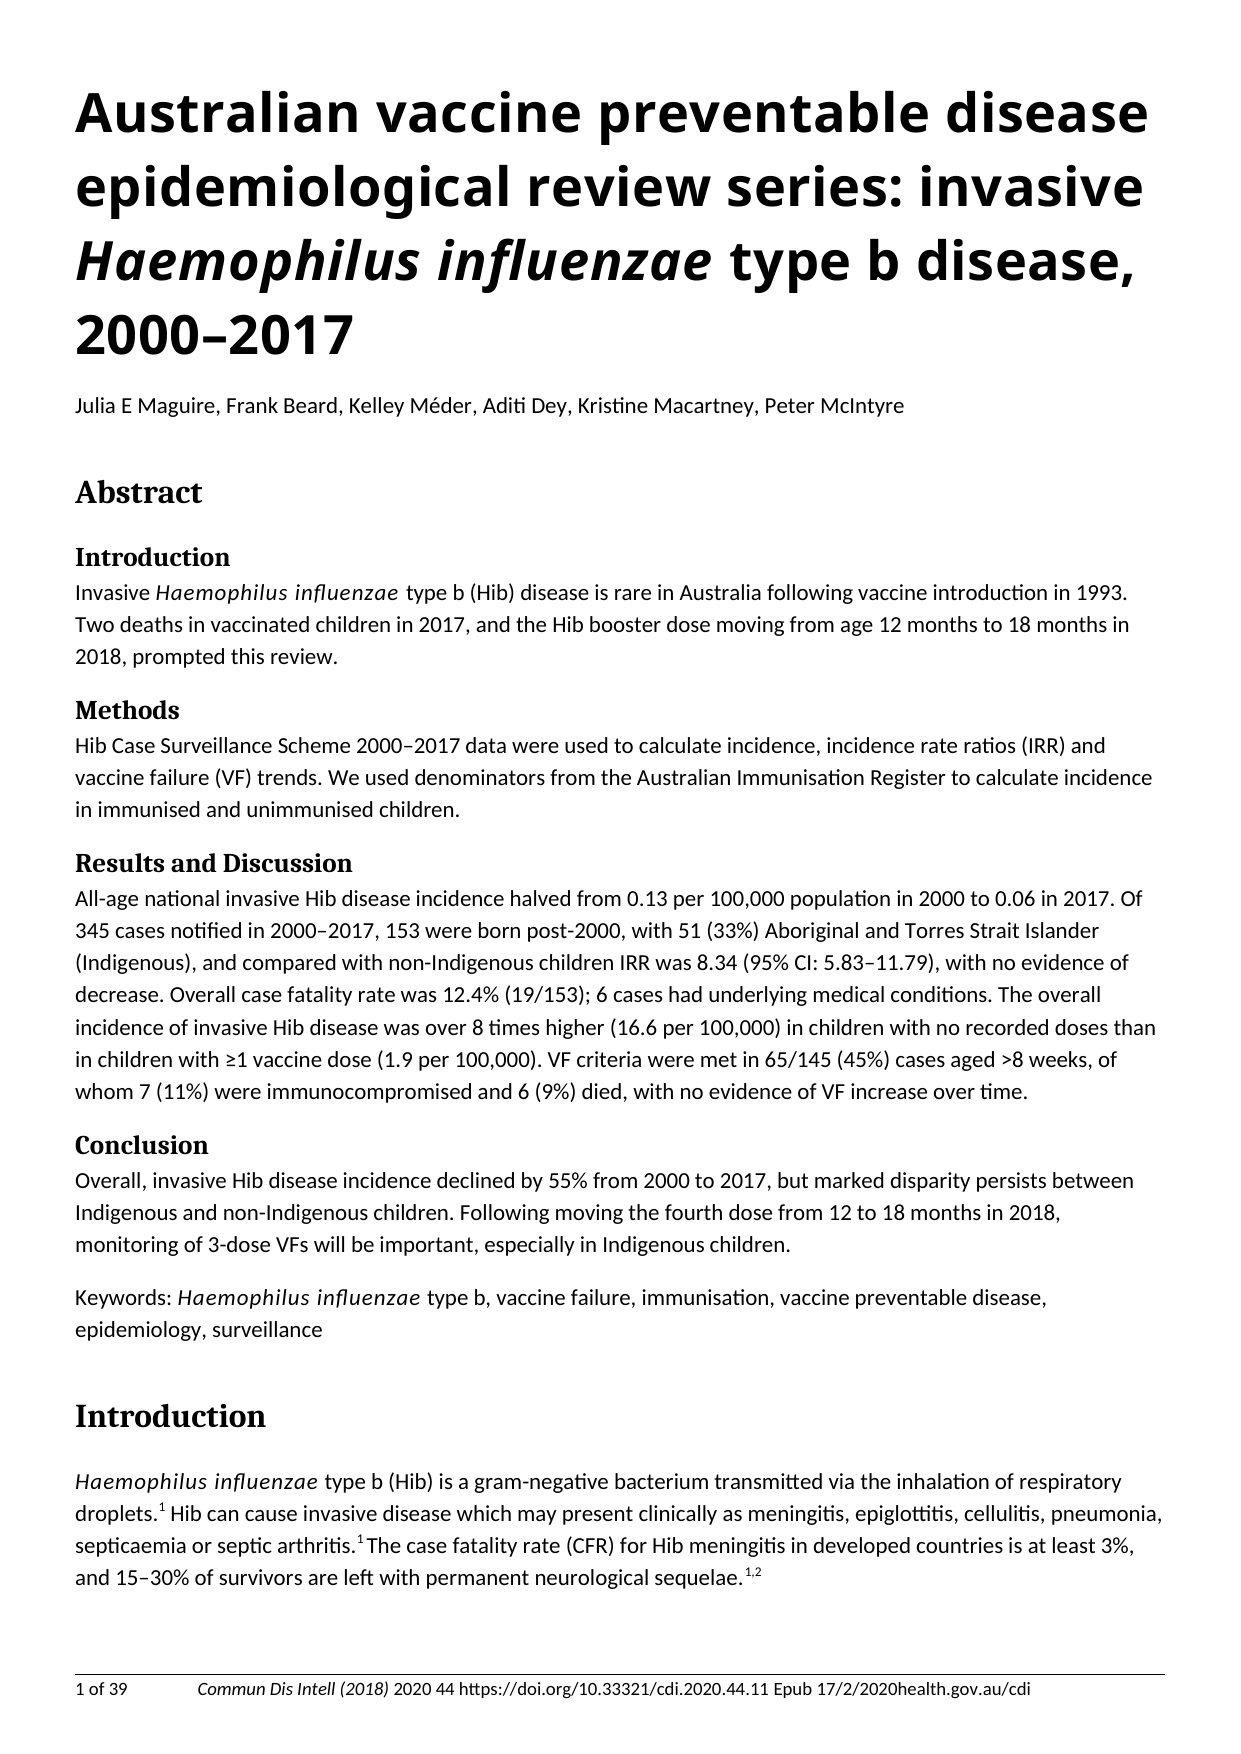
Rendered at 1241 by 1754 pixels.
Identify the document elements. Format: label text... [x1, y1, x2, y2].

subtitle Introduction [75, 542, 1165, 573]
text Julia E Maguire, Frank Beard, Kelley Méder, Aditi Dey, Kristine Macartney, Peter McIntyre [75, 391, 1165, 419]
text Hib Case Surveillance Scheme 2000–2017 data were used to calculate incidence, incidence rate ratios (IRR) and vaccine failure (VF) trends. We used denominators from the Australian Immunisation Register to calculate incidence in immunised and unimmunised children. [75, 731, 1165, 823]
text Keywords: Haemophilus influenzae type b, vaccine failure, immunisation, vaccine preventable disease, epidemiology, surveillance [75, 1283, 1165, 1343]
text Haemophilus influenzae type b (Hib) is a gram-negative bacterium transmitted via the inhalation of respiratory droplets.1 Hib can cause invasive disease which may present clinically as meningitis, epiglottitis, cellulitis, pneumonia, septicaemia or septic arthritis.1 The case fatality rate (CFR) for Hib meningitis in developed countries is at least 3%, and 15–30% of survivors are left with permanent neurological sequelae.1,2 [75, 1467, 1165, 1591]
title Australian vaccine preventable disease epidemiological review series: invasive Haemophilus influenzae type b disease, 2000–2017 [75, 75, 1165, 370]
subtitle Abstract [75, 473, 1165, 511]
text Invasive Haemophilus influenzae type b (Hib) disease is rare in Australia following vaccine introduction in 1993. Two deaths in vaccinated children in 2017, and the Hib booster dose moving from age 12 months to 18 months in 2018, prompted this review. [75, 578, 1165, 670]
subtitle Methods [75, 695, 1165, 726]
text All-age national invasive Hib disease incidence halved from 0.13 per 100,000 population in 2000 to 0.06 in 2017. Of 345 cases notified in 2000–2017, 153 were born post-2000, with 51 (33%) Aboriginal and Torres Strait Islander (Indigenous), and compared with non-Indigenous children IRR was 8.34 (95% CI: 5.83–11.79), with no evidence of decrease. Overall case fatality rate was 12.4% (19/153); 6 cases had underlying medical conditions. The overall incidence of invasive Hib disease was over 8 times higher (16.6 per 100,000) in children with no recorded doses than in children with ≥1 vaccine dose (1.9 per 100,000). VF criteria were met in 65/145 (45%) cases aged >8 weeks, of whom 7 (11%) were immunocompromised and 6 (9%) died, with no evidence of VF increase over time. [75, 884, 1165, 1105]
subtitle Introduction [75, 1398, 1165, 1436]
text Overall, invasive Hib disease incidence declined by 55% from 2000 to 2017, but marked disparity persists between Indigenous and non-Indigenous children. Following moving the fourth dose from 12 to 18 months in 2018, monitoring of 3-dose VFs will be important, especially in Indigenous children. [75, 1166, 1165, 1258]
subtitle Conclusion [75, 1130, 1165, 1161]
subtitle Results and Discussion [75, 848, 1165, 879]
